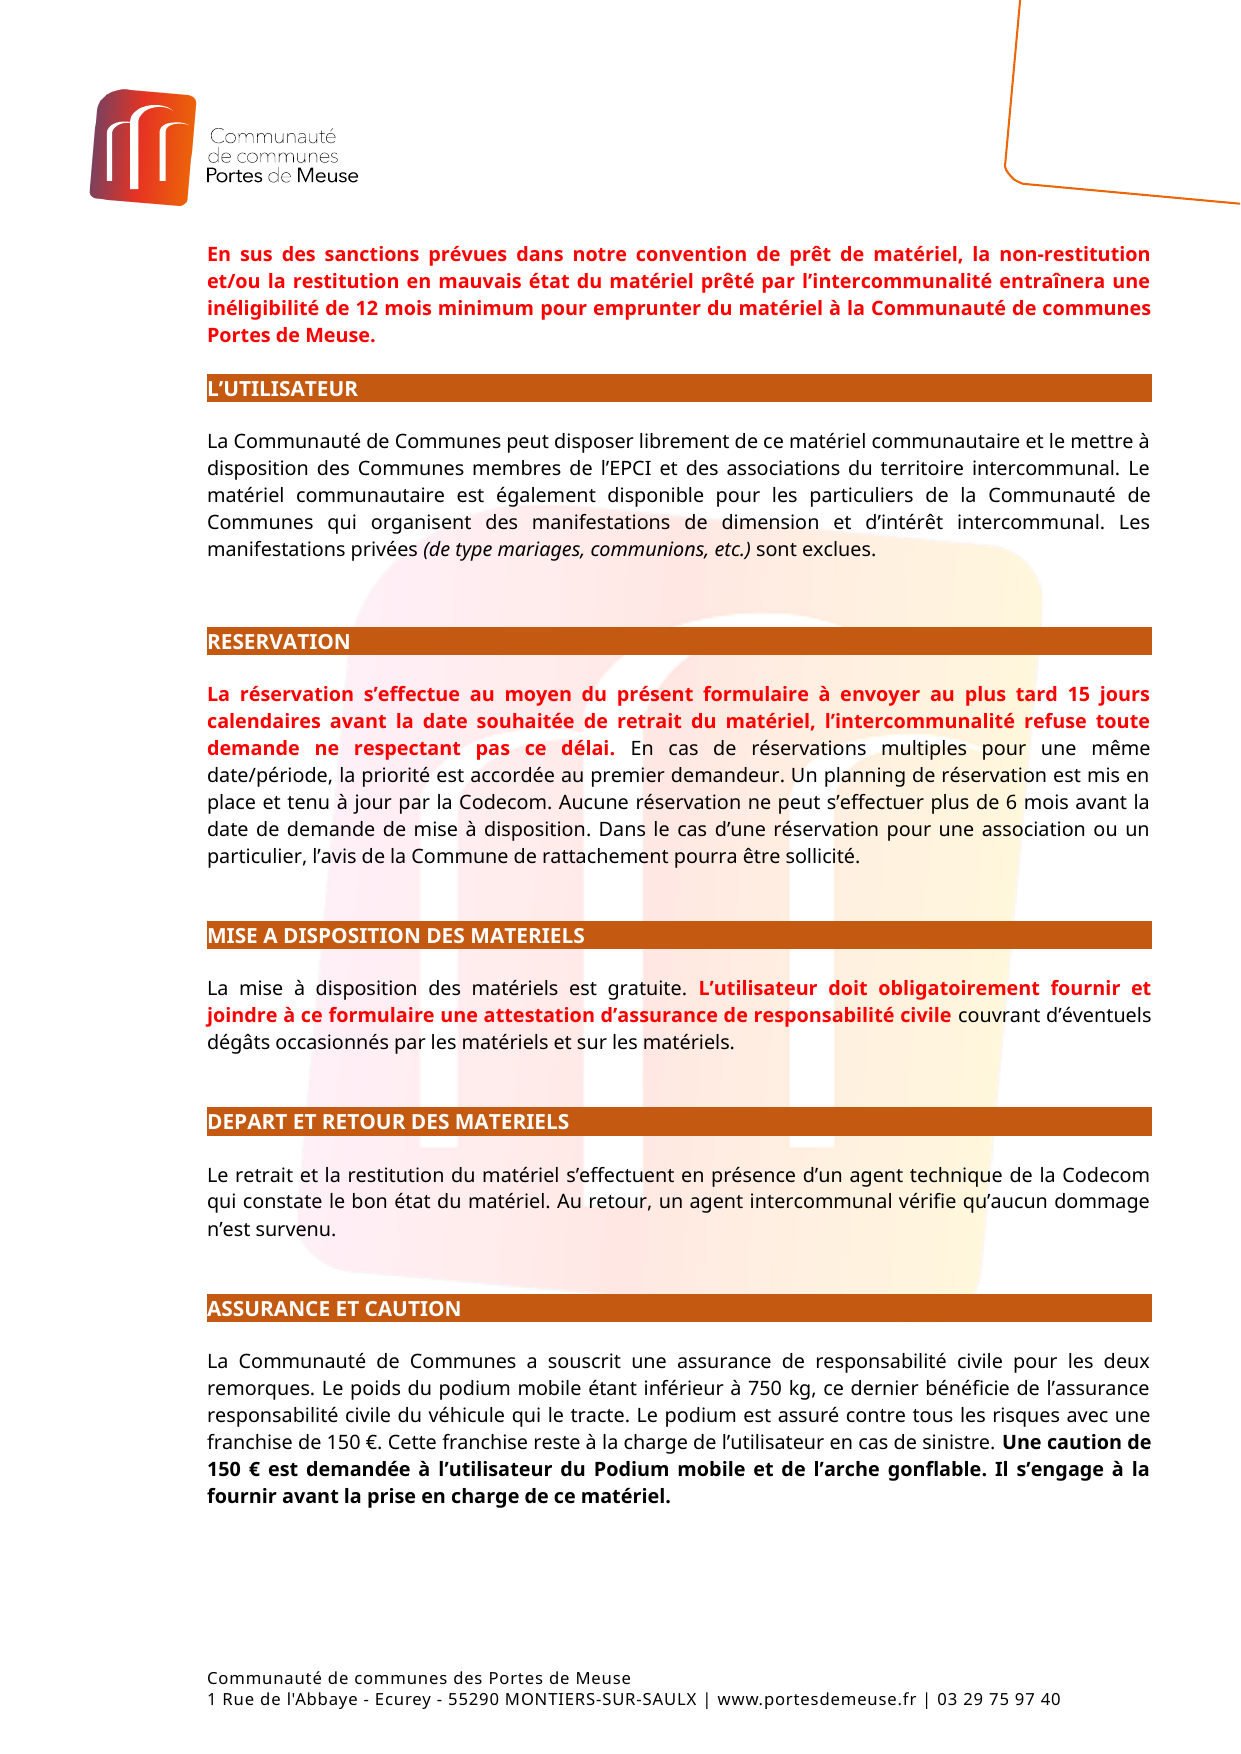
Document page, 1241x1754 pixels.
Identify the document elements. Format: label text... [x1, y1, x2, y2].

text La Communauté de Communes peut disposer librement de ce matériel communautaire et le mettre à disposition des Communes membres de l’EPCI et des associations du territoire intercommunal. Le matériel communautaire est également disponible pour les particuliers de la Communauté de Communes qui organisent des manifestations de dimension et d’intérêt intercommunal. Les manifestations privées (de type mariages, communions, etc.) sont exclues. [207, 427, 1152, 562]
text La Communauté de Communes a souscrit une assurance de responsabilité civile pour les deux remorques. Le poids du podium mobile étant inférieur à 750 kg, ce dernier bénéficie de l’assurance responsabilité civile du véhicule qui le tracte. Le podium est assuré contre tous les risques avec une franchise de 150 €. Cette franchise reste à la charge de l’utilisateur en cas de sinistre. Une caution de 150 € est demandée à l’utilisateur du Podium mobile et de l’arche gonflable. Il s’engage à la fournir avant la prise en charge de ce matériel. [207, 1347, 1152, 1509]
text RESERVATION [207, 627, 1152, 655]
text ASSURANCE ET CAUTION [207, 1294, 1152, 1322]
text DEPART ET RETOUR DES MATERIELS [207, 1107, 1152, 1136]
text La mise à disposition des matériels est gratuite. L’utilisateur doit obligatoirement fournir et joindre à ce formulaire une attestation d’assurance de responsabilité civile couvrant d’éventuels dégâts occasionnés par les matériels et sur les matériels. [207, 974, 1152, 1055]
text Le retrait et la restitution du matériel s’effectuent en présence d’un agent technique de la Codecom qui constate le bon état du matériel. Au retour, un agent intercommunal vérifie qu’aucun dommage n’est survenu. [207, 1161, 1152, 1242]
text La réservation s’effectue au moyen du présent formulaire à envoyer au plus tard 15 jours calendaires avant la date souhaitée de retrait du matériel, l’intercommunalité refuse toute demande ne respectant pas ce délai. En cas de réservations multiples pour une même date/période, la priorité est accordée au premier demandeur. Un planning de réservation est mis en place et tenu à jour par la Codecom. Aucune réservation ne peut s’effectuer plus de 6 mois avant la date de demande de mise à disposition. Dans le cas d’une réservation pour une association ou un particulier, l’avis de la Commune de rattachement pourra être sollicité. [207, 680, 1152, 869]
text MISE A DISPOSITION DES MATERIELS [207, 921, 1152, 949]
text En sus des sanctions prévues dans notre convention de prêt de matériel, la non-restitution et/ou la restitution en mauvais état du matériel prêté par l’intercommunalité entraînera une inéligibilité de 12 mois minimum pour emprunter du matériel à la Communauté de communes Portes de Meuse. [207, 241, 1152, 348]
text L’UTILISATEUR [207, 374, 1152, 402]
